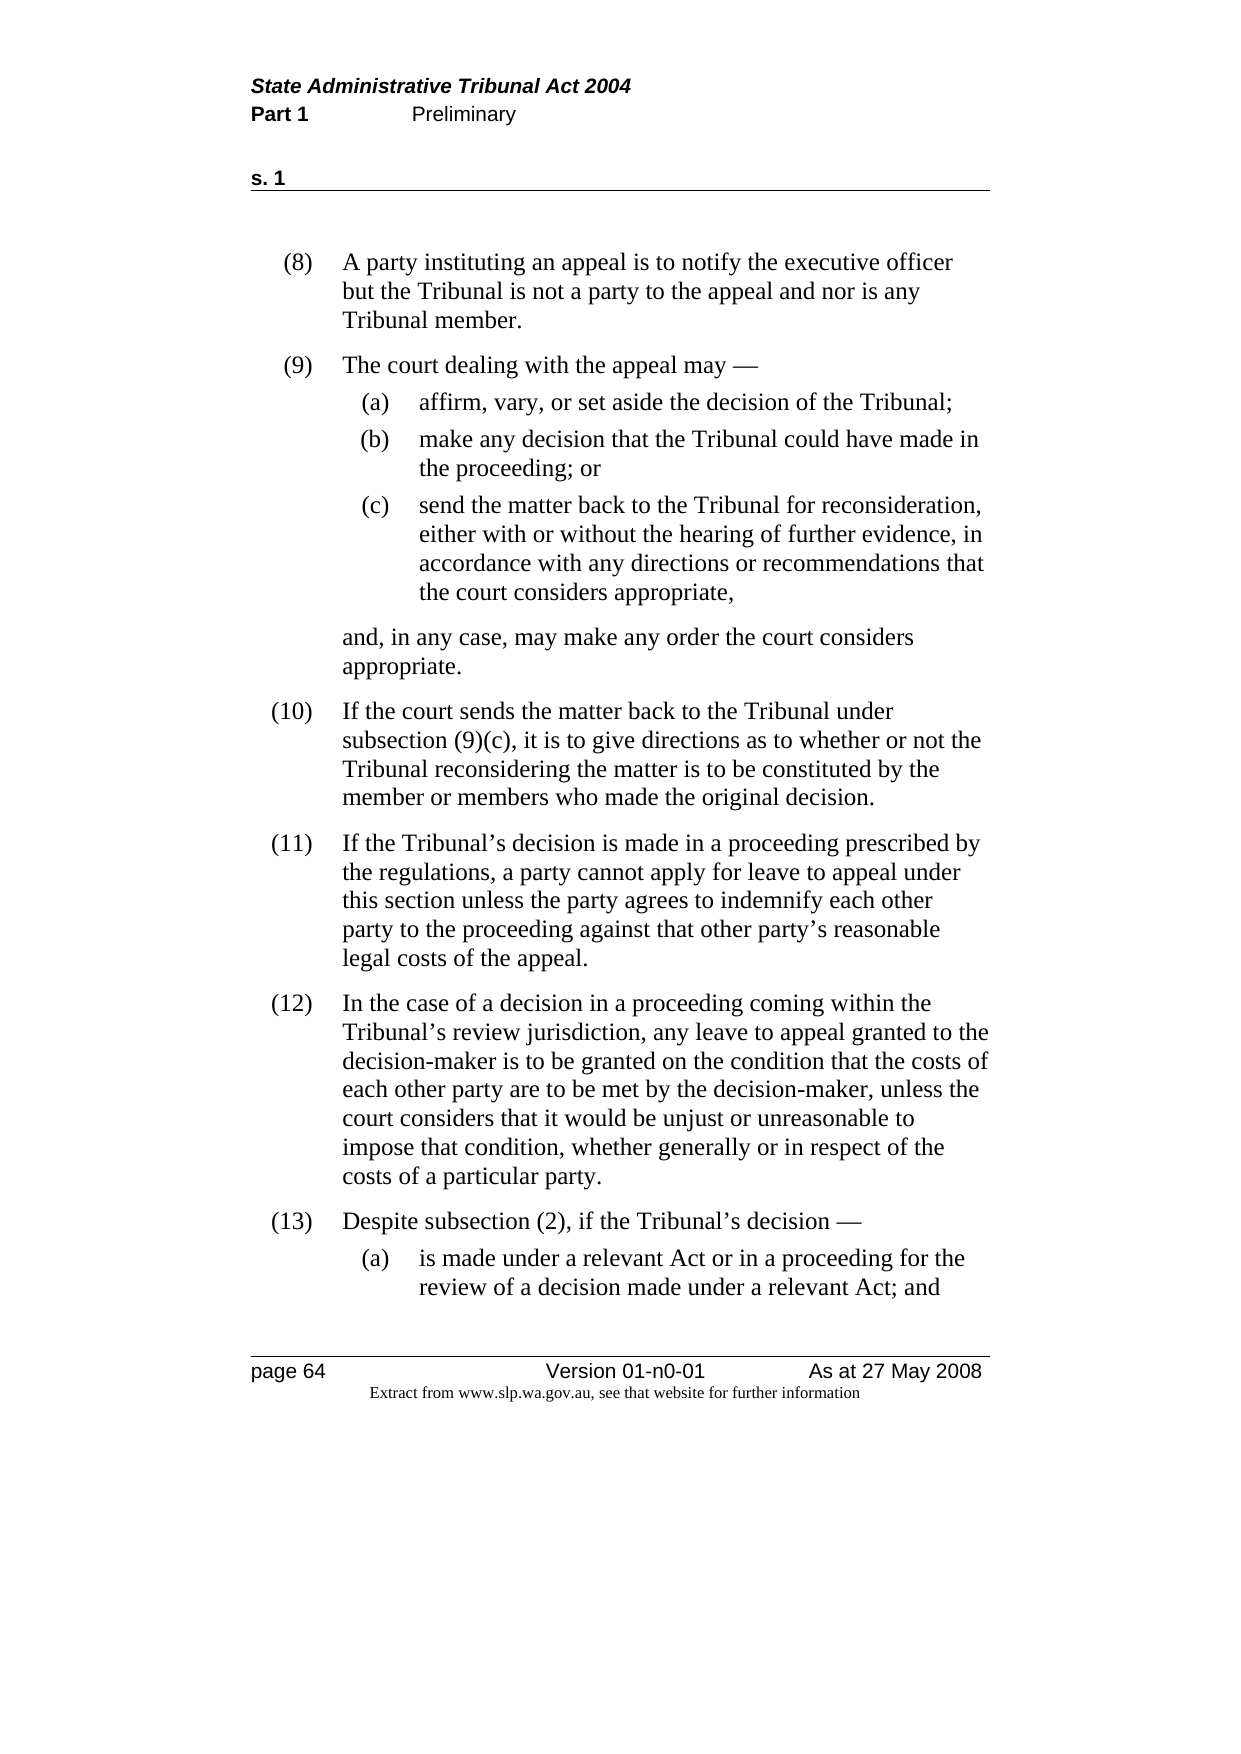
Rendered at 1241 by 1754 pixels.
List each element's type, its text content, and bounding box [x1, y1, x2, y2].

text (13) Despite subsection (2), if the Tribunal’s decision — [251, 1206, 990, 1235]
text and, in any case, may make any order the court considers appropriate. [251, 622, 990, 679]
text (12) In the case of a decision in a proceeding coming within the Tribunal’s review jurisdiction, any leave to appeal granted to the decision-maker is to be granted on the condition that the costs of each other party are to be met by the decision-maker, unless the court considers that it would be unjust or unreasonable to impose that condition, whether generally or in respect of the costs of a particular party. [251, 988, 990, 1189]
text (c) send the matter back to the Tribunal for reconsideration, either with or without the hearing of further evidence, in accordance with any directions or recommendations that the court considers appropriate, [251, 490, 990, 605]
text (b) make any decision that the Tribunal could have made in the proceeding; or [251, 424, 990, 482]
text (9) The court dealing with the appeal may — [251, 350, 990, 379]
text (11) If the Tribunal’s decision is made in a proceeding prescribed by the regulations, a party cannot apply for leave to appeal under this section unless the party agrees to indemnify each other party to the proceeding against that other party’s reasonable legal costs of the appeal. [251, 828, 990, 972]
text (a) affirm, vary, or set aside the decision of the Tribunal; [251, 387, 990, 416]
text (8) A party instituting an appeal is to notify the executive officer but the Tribunal is not a party to the appeal and nor is any Tribunal member. [251, 247, 990, 334]
text (10) If the court sends the matter back to the Tribunal under subsection (9)(c), it is to give directions as to whether or not the Tribunal reconsidering the matter is to be constituted by the member or members who made the original decision. [251, 696, 990, 811]
text (a) is made under a relevant Act or in a proceeding for the review of a decision made under a relevant Act; and [251, 1243, 990, 1301]
